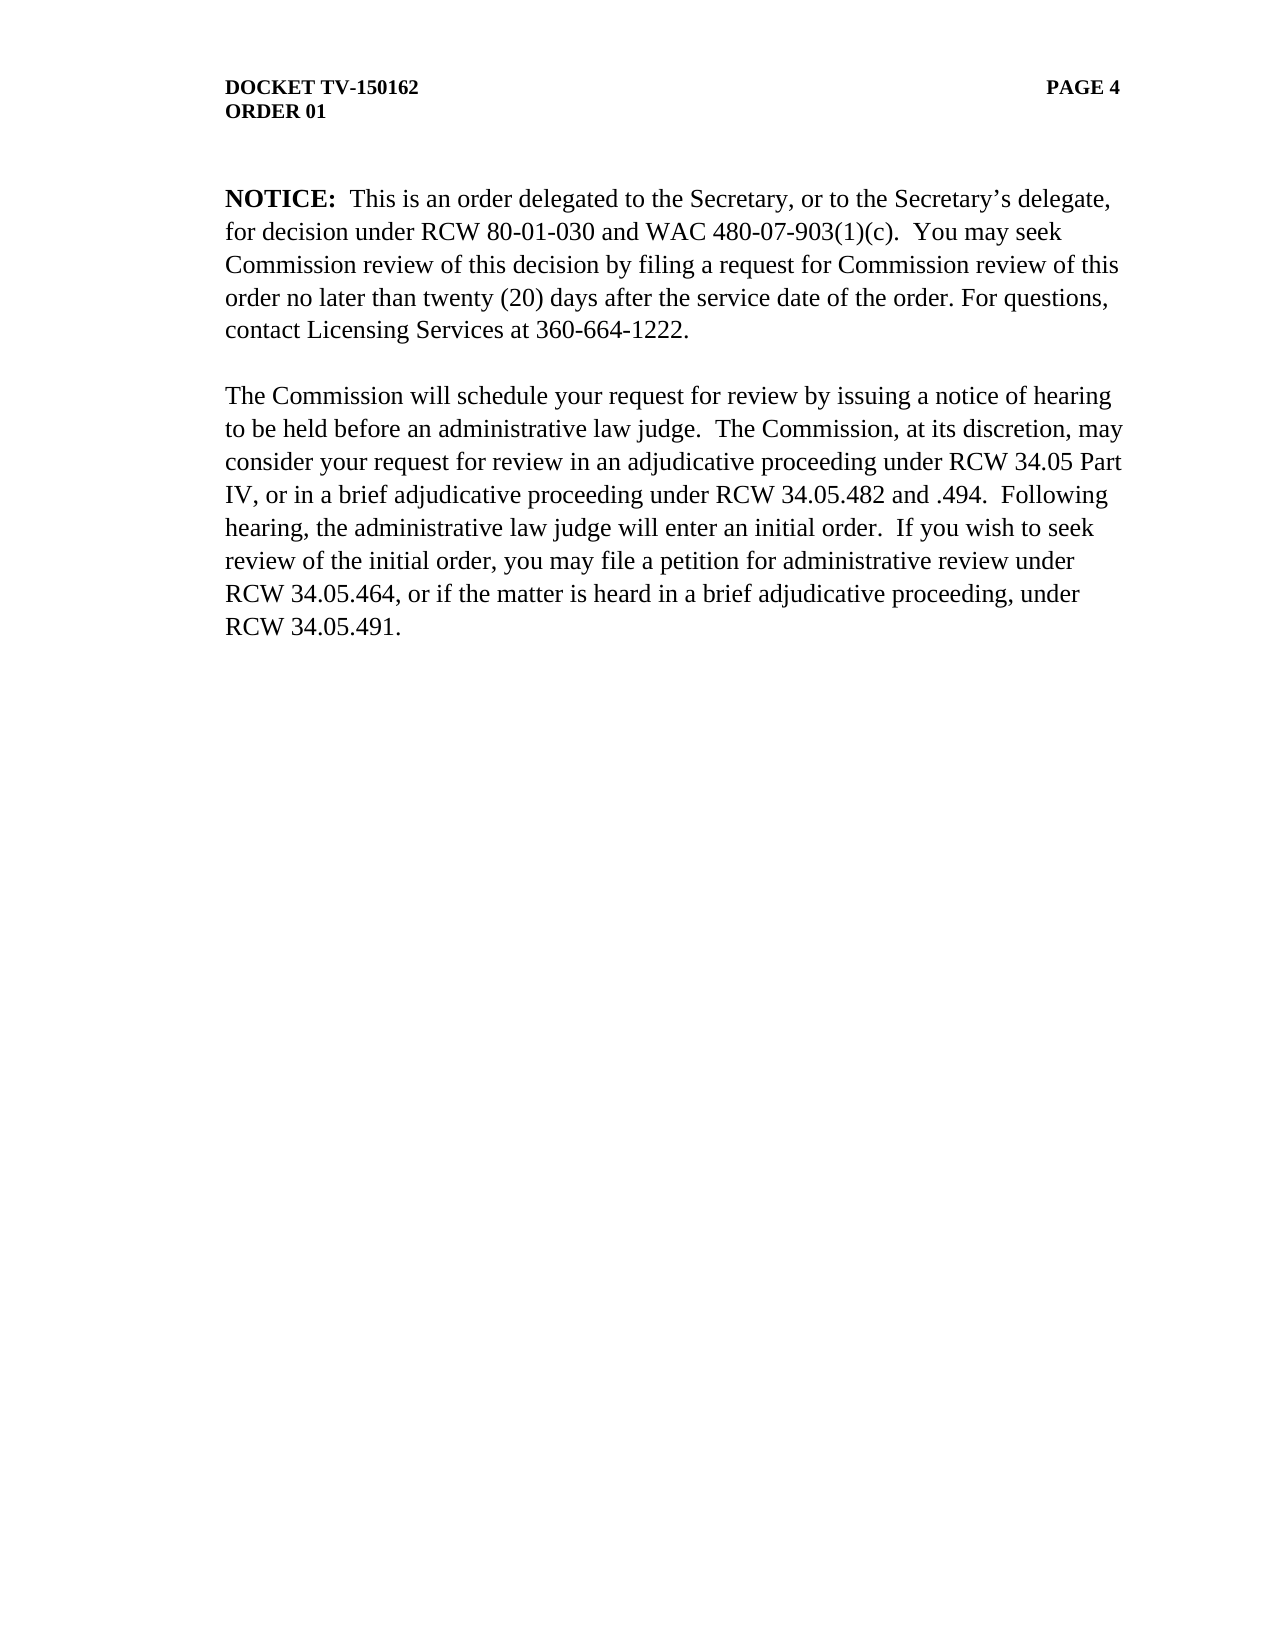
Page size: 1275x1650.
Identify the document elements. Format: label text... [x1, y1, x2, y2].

text The Commission will schedule your request for review by issuing a notice of hearing to be held before an administrative law judge. The Commission, at its discretion, may consider your request for review in an adjudicative proceeding under RCW 34.05 Part IV, or in a brief adjudicative proceeding under RCW 34.05.482 and .494. Following hearing, the administrative law judge will enter an initial order. If you wish to seek review of the initial order, you may file a petition for administrative review under RCW 34.05.464, or if the matter is heard in a brief adjudicative proceeding, under RCW 34.05.491. [225, 380, 1125, 641]
text NOTICE: This is an order delegated to the Secretary, or to the Secretary’s delegate, for decision under RCW 80-01-030 and WAC 480-07-903(1)(c). You may seek Commission review of this decision by filing a request for Commission review of this order no later than twenty (20) days after the service date of the order. For questions, contact Licensing Services at 360-664-1222. [225, 183, 1125, 344]
